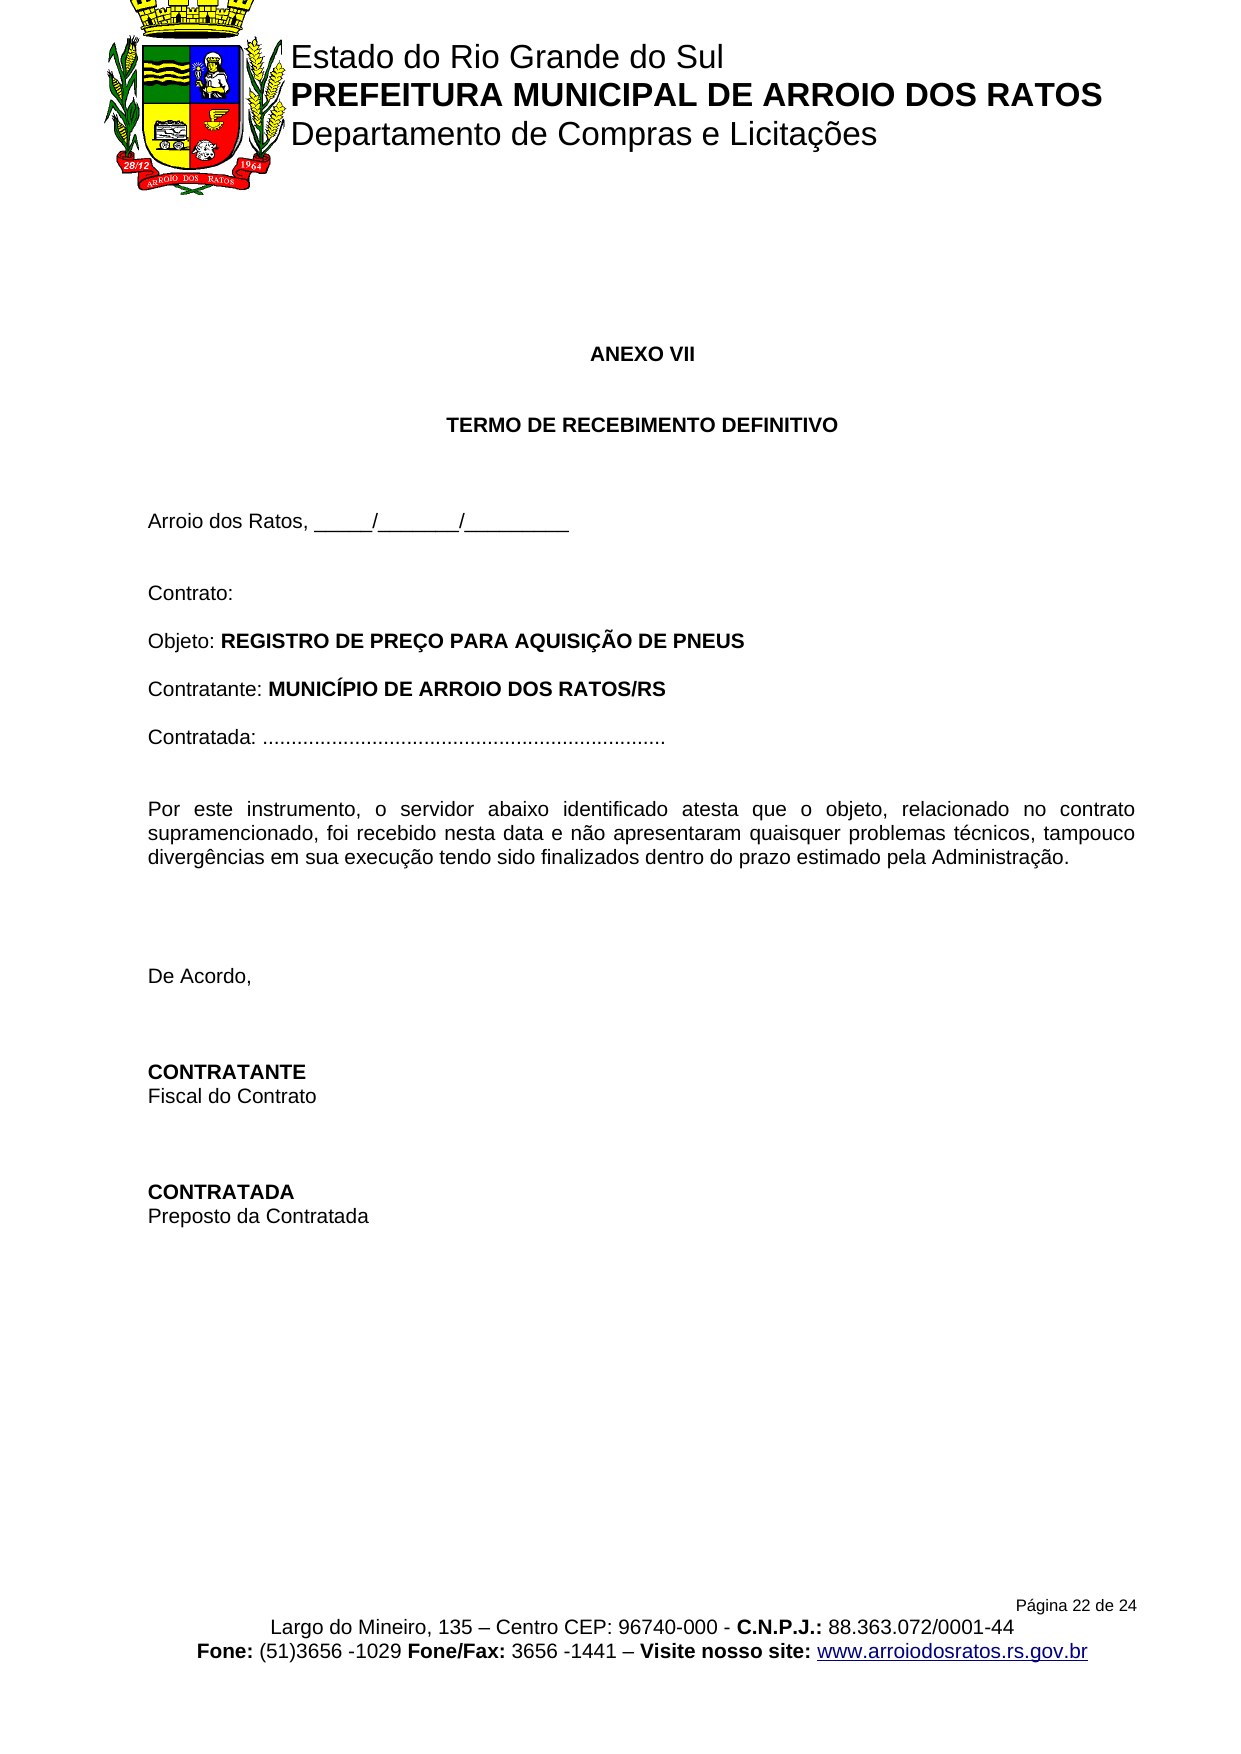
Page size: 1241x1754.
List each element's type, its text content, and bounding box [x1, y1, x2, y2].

text Preposto da Contratada [148, 1204, 1137, 1228]
text De Acordo, [148, 964, 1137, 988]
text ANEXO VII [148, 341, 1137, 365]
text Objeto: REGISTRO DE PREÇO PARA AQUISIÇÃO DE PNEUS [148, 629, 1137, 653]
text TERMO DE RECEBIMENTO DEFINITIVO [148, 413, 1137, 437]
text Arroio dos Ratos, _____/_______/_________ [148, 509, 1137, 533]
text CONTRATADA [148, 1180, 1137, 1204]
text Contratante: MUNICÍPIO DE ARROIO DOS RATOS/RS [148, 677, 1137, 701]
picture [101, 0, 295, 198]
text Fiscal do Contrato [148, 1084, 1137, 1108]
text Contratada: ...................................................................... [148, 725, 1137, 749]
text CONTRATANTE [148, 1060, 1137, 1084]
text Contrato: [148, 581, 1137, 605]
text Por este instrumento, o servidor abaixo identificado atesta que o objeto, relacionado no contrato supramencionado, foi recebido nesta data e não apresentaram quaisquer problemas técnicos, tampouco divergências em sua execução tendo sido finalizados dentro do prazo estimado pela Administração. [148, 797, 1137, 868]
